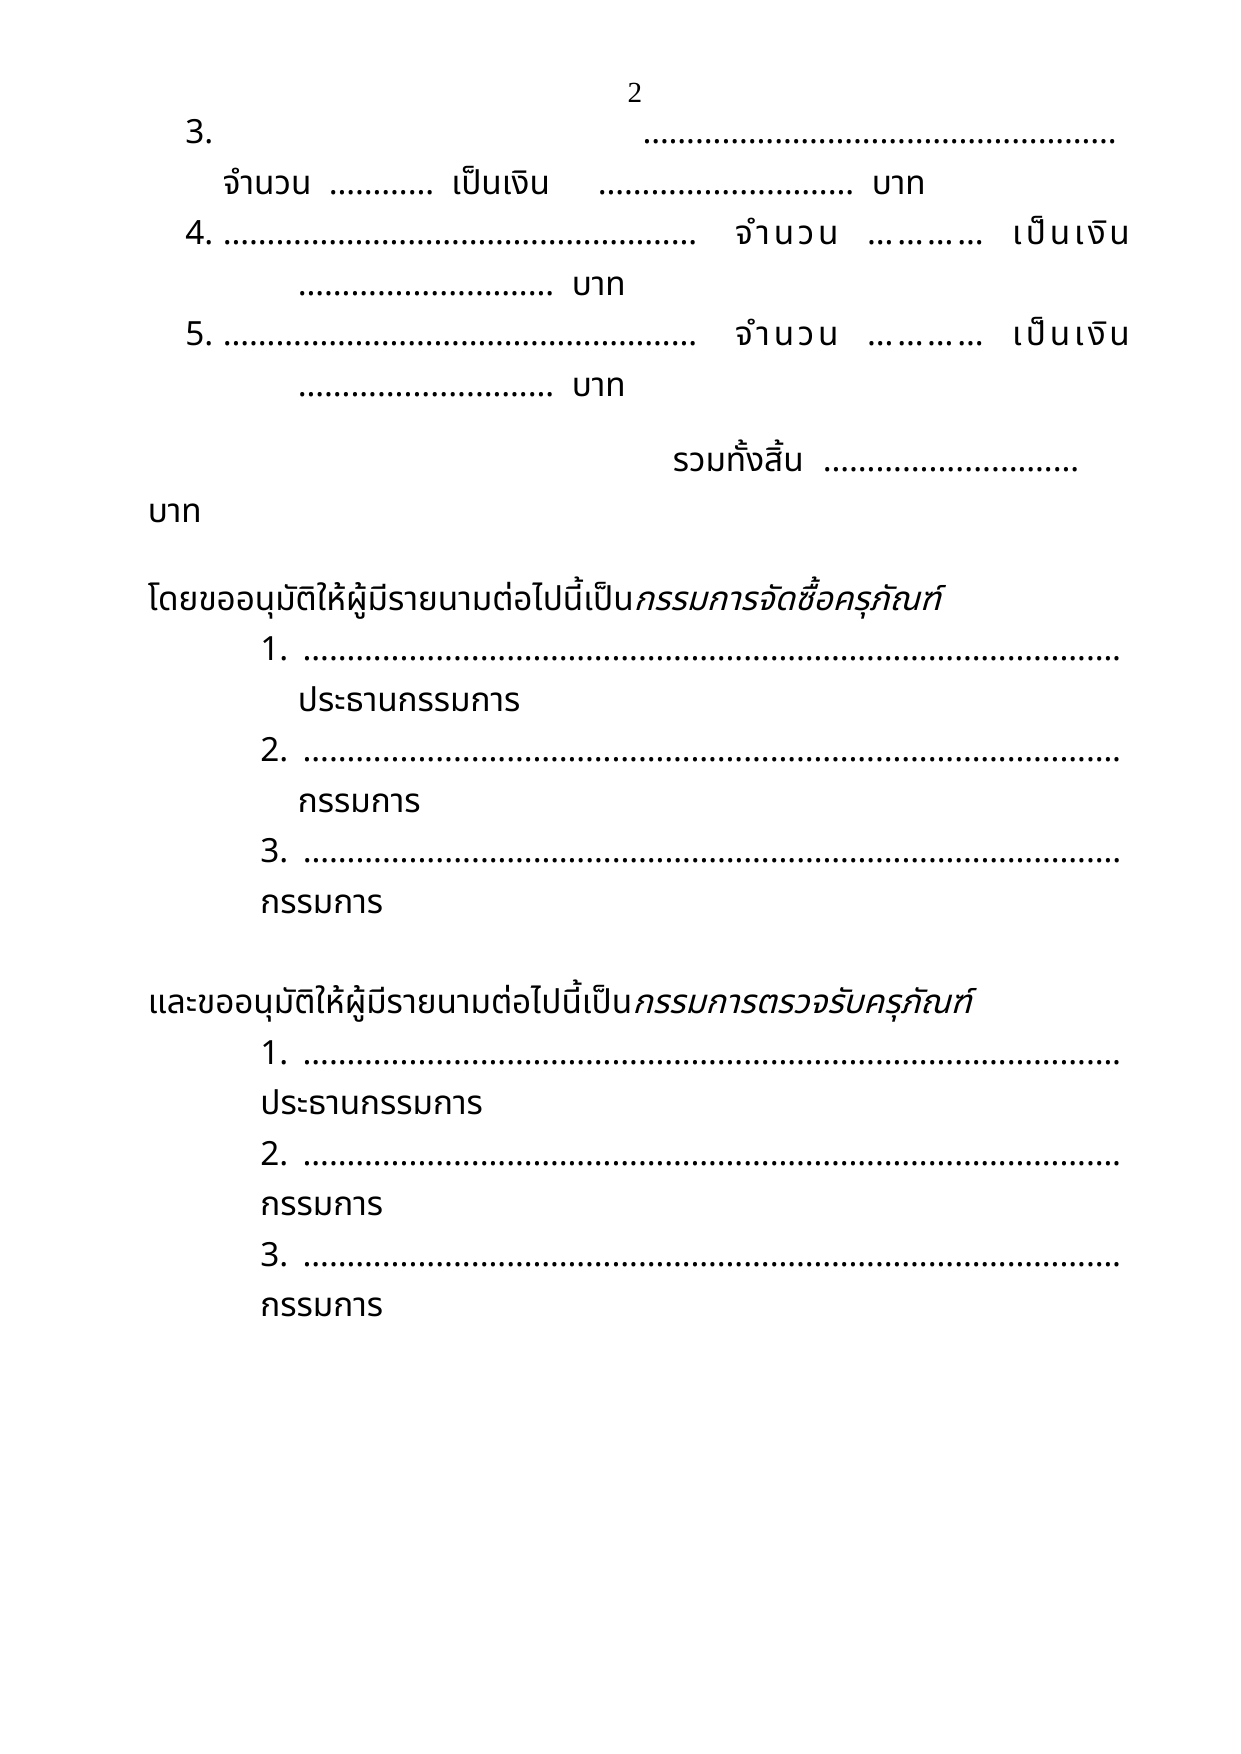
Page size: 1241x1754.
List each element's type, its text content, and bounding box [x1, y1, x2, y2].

text และขออนุมัติให้ผู้มีรายนามต่อไปนี้เป็นกรรมการตรวจรับครุภัณฑ์ [148, 978, 1122, 1029]
text 1. ………...........………………………………………………………………. ประธานกรรมการ [260, 625, 1122, 726]
text 2. ………...........………………………………………………………………. กรรมการ [260, 726, 1122, 827]
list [185, 108, 1130, 209]
text 2. ………...........………………………………………………………………. กรรมการ [148, 1130, 1122, 1231]
text 3. ………...........………………………………………………………………. กรรมการ [148, 1231, 1122, 1331]
text โดยขออนุมัติให้ผู้มีรายนามต่อไปนี้เป็นกรรมการจัดซื้อครุภัณฑ์ [148, 575, 1122, 625]
text รวมทั้งสิ้น ………...........……… บาท [148, 436, 1130, 537]
text 1. ………...........………………………………………………………………. ประธานกรรมการ [148, 1029, 1122, 1130]
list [185, 310, 1130, 411]
text 3. ………...........………………………………………………………………. กรรมการ [185, 827, 1122, 928]
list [185, 209, 1130, 310]
